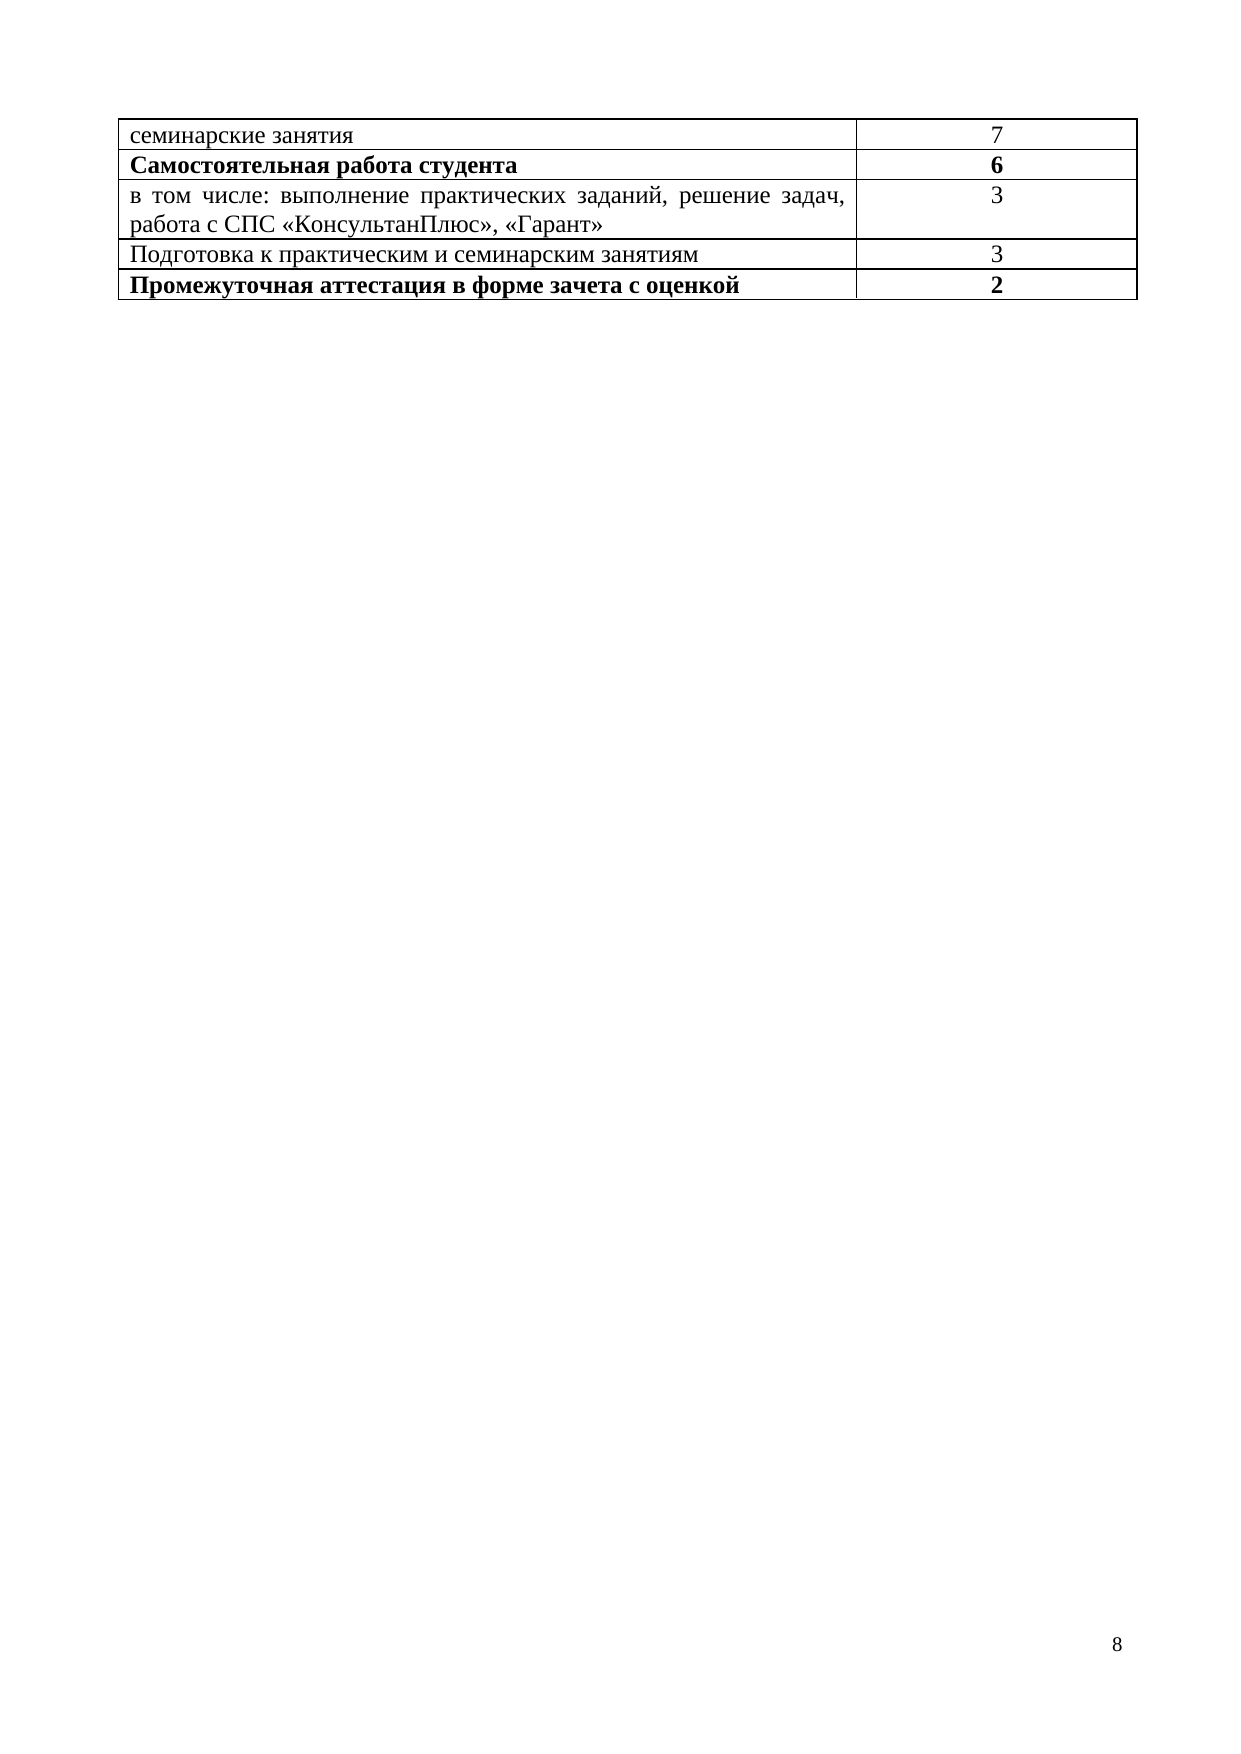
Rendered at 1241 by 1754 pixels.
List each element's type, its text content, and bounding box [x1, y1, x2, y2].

table_cell в том числе: выполнение практических заданий, решение задач, работа с СПС «КонсультанПлюс», «Гарант» [119, 180, 856, 238]
table_cell Самостоятельная работа студента [119, 150, 856, 179]
table_cell 3 [857, 240, 1136, 268]
table_cell Промежуточная аттестация в форме зачета с оценкой [119, 270, 856, 298]
table_cell 7 [857, 120, 1136, 148]
table_cell семинарские занятия [119, 120, 856, 148]
table_cell 3 [857, 180, 1136, 238]
table_cell 2 [857, 270, 1136, 298]
table_cell Подготовка к практическим и семинарским занятиям [119, 240, 856, 268]
table_cell 6 [857, 150, 1136, 179]
